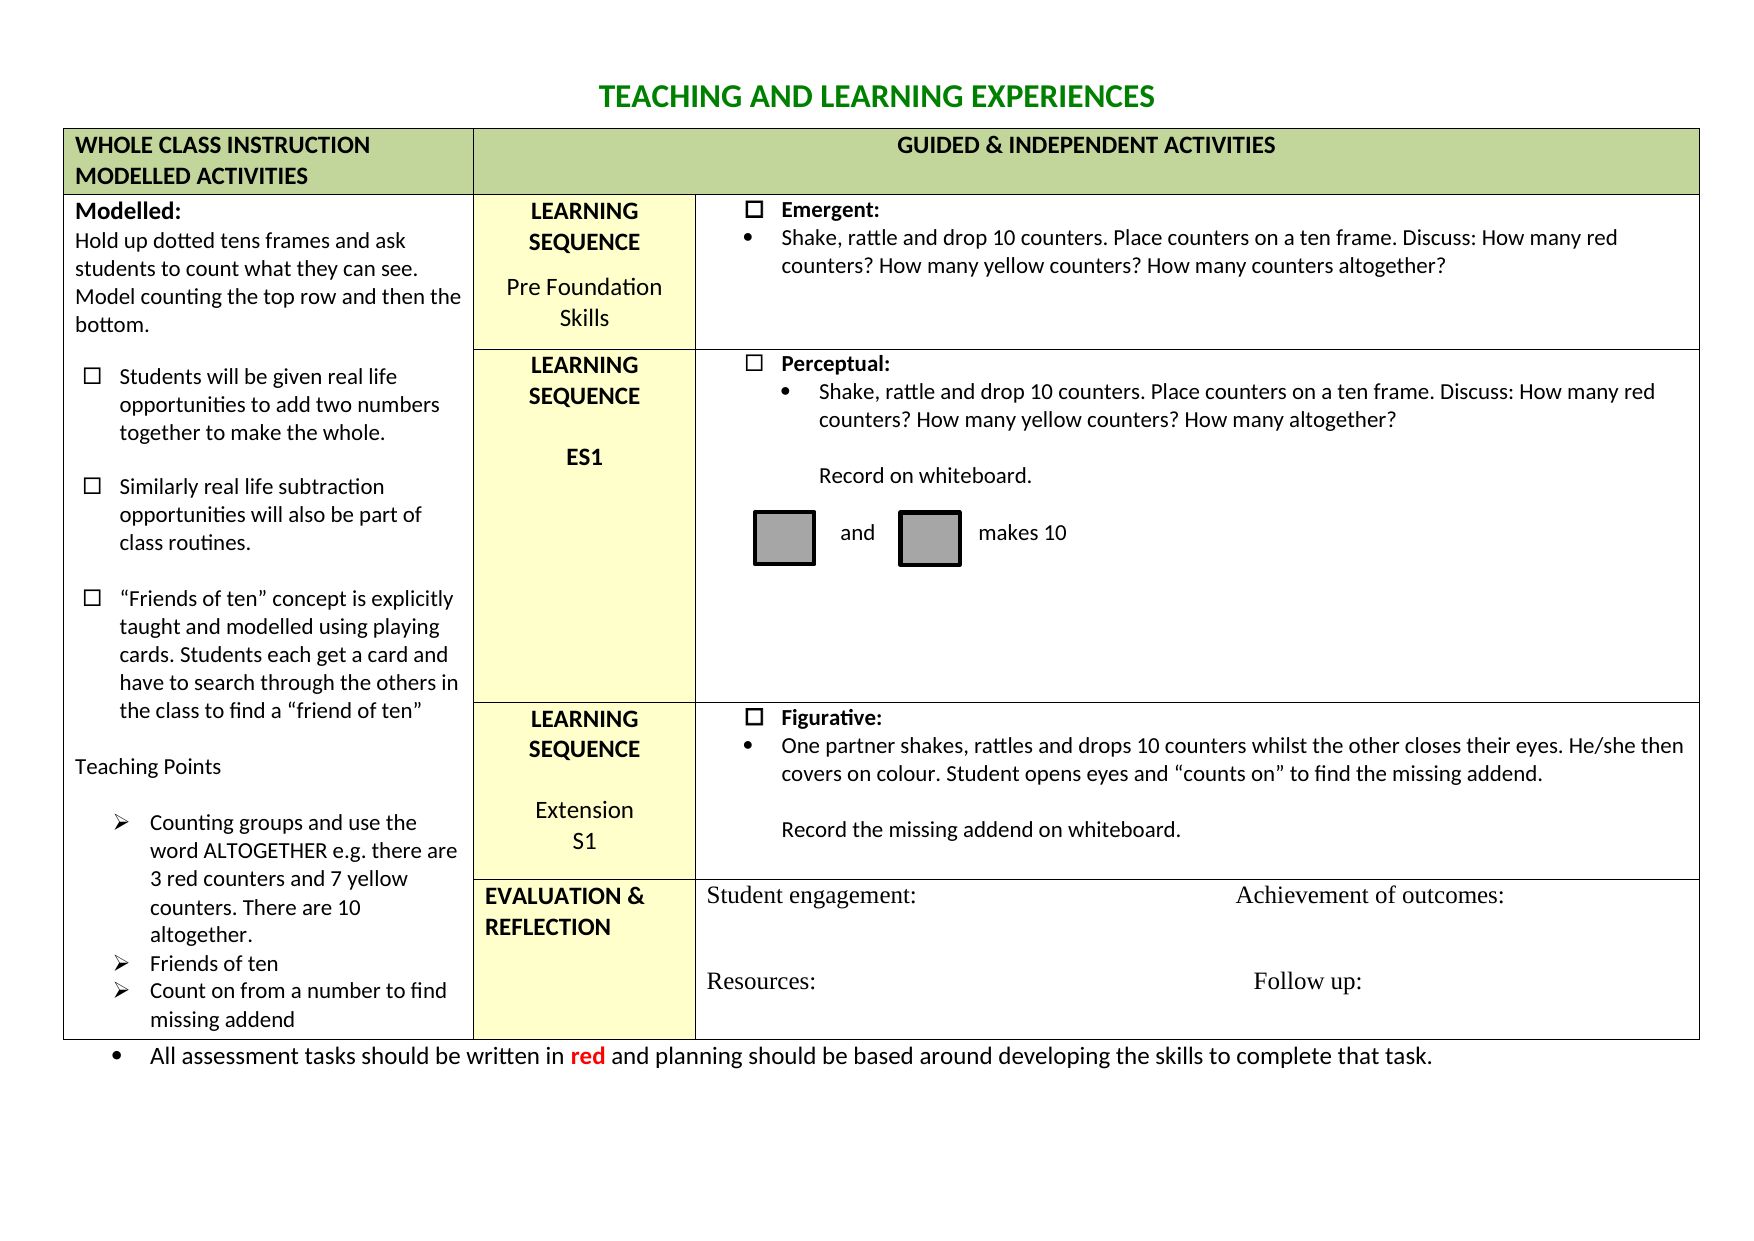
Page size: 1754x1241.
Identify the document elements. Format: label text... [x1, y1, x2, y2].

text TEACHING AND LEARNING EXPERIENCES [75, 75, 1679, 116]
list All assessment tasks should be written in red and planning should be based around developing the skills to complete that task. [112, 1040, 1679, 1071]
table_cell Student engagement: Achievement of outcomes: Resources: Follow up: [696, 880, 1699, 1039]
table_header GUIDED & INDEPENDENT ACTIVITIES [474, 129, 1699, 194]
table_cell LEARNING SEQUENCE Pre Foundation Skills [474, 195, 695, 348]
table_cell Perceptual: Shake, rattle and drop 10 counters. Place counters on a ten frame. Discuss: How many red counters? How many yellow counters? How many altogether? Record on whiteboard. and makes 10 [696, 350, 1699, 702]
table_cell Modelled: Hold up dotted tens frames and ask students to count what they can see. Model counting the top row and then the bottom. Students will be given real life opportunities to add two numbers together to make the whole. Similarly real life subtraction opportunities will also be part of class routines. “Friends of ten” concept is explicitly taught and modelled using playing cards. Students each get a card and have to search through the others in the class to find a “friend of ten” Teaching Points Counting groups and use the word ALTOGETHER e.g. there are 3 red counters and 7 yellow counters. There are 10 altogether. Friends of ten Count on from a number to find missing addend [64, 195, 473, 1039]
table_cell Figurative: One partner shakes, rattles and drops 10 counters whilst the other closes their eyes. He/she then covers on colour. Student opens eyes and “counts on” to find the missing addend. Record the missing addend on whiteboard. [696, 703, 1699, 879]
table_header WHOLE CLASS INSTRUCTION MODELLED ACTIVITIES [64, 129, 473, 194]
table_cell LEARNING SEQUENCE Extension S1 [474, 703, 695, 879]
table_cell EVALUATION & REFLECTION [474, 880, 695, 1039]
table_cell Emergent: Shake, rattle and drop 10 counters. Place counters on a ten frame. Discuss: How many red counters? How many yellow counters? How many counters altogether? [696, 195, 1699, 348]
table_cell LEARNING SEQUENCE ES1 [474, 350, 695, 702]
